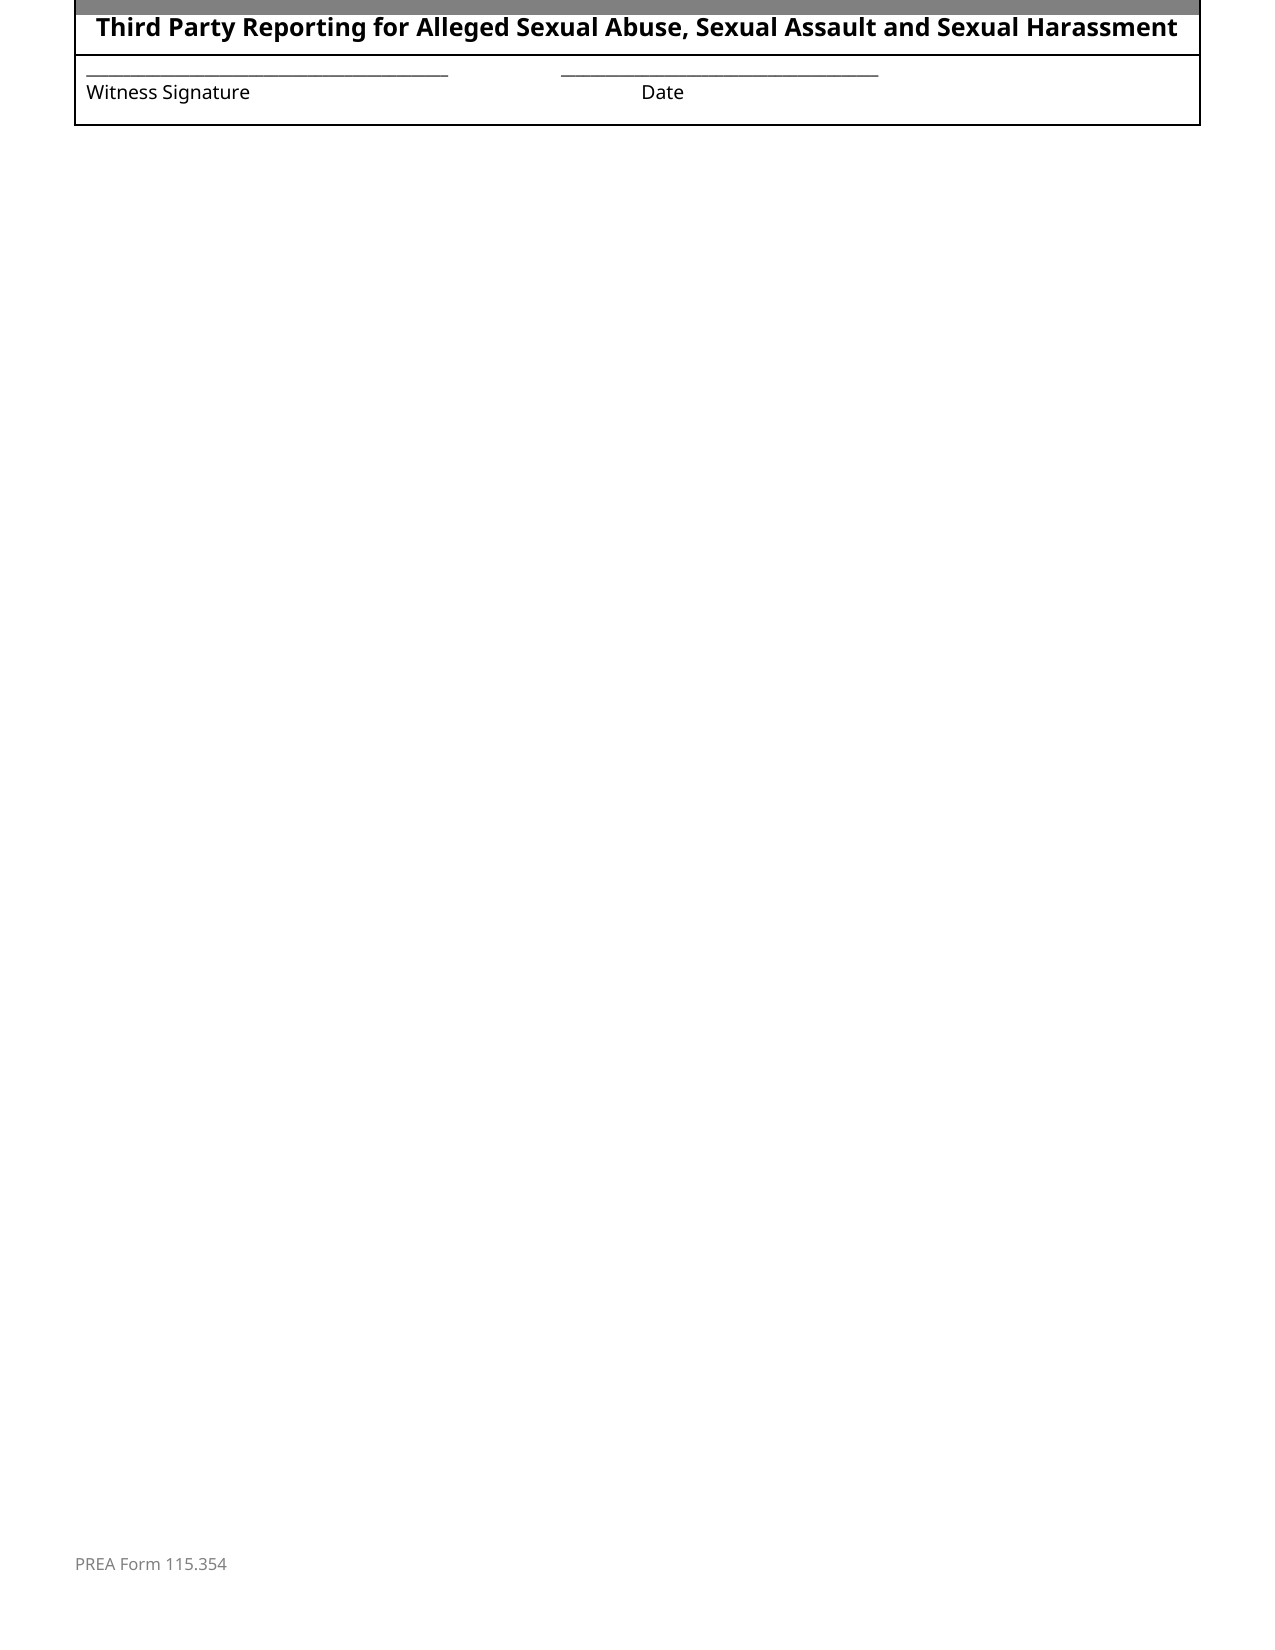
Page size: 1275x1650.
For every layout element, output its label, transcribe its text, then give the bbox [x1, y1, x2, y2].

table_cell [76, 56, 1199, 124]
table_header [76, 0, 1199, 15]
table_cell Third Party Reporting for Alleged Sexual Abuse, Sexual Assault and Sexual Harassment [76, 15, 1199, 54]
